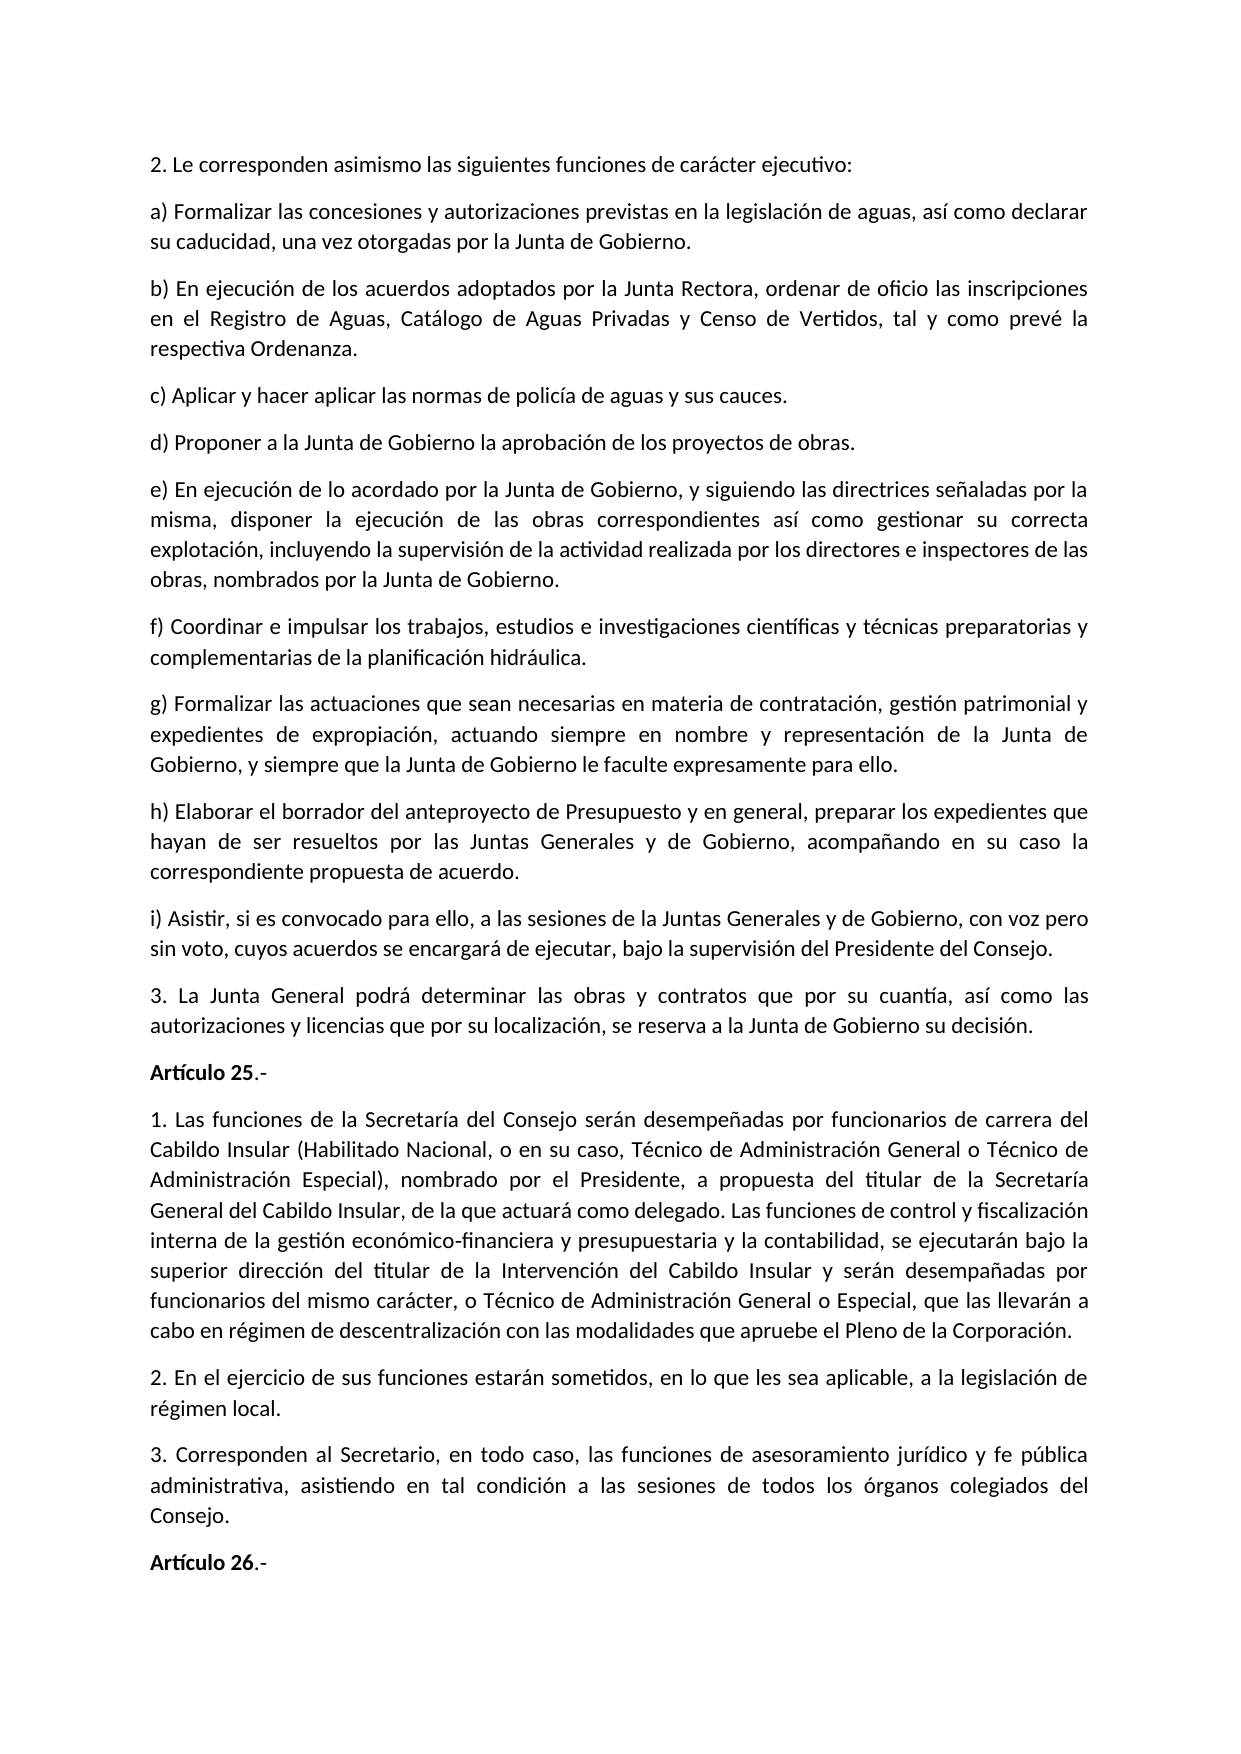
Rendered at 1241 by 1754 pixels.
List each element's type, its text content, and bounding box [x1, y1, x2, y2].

text d) Proponer a la Junta de Gobierno la aprobación de los proyectos de obras. [150, 428, 1090, 456]
text 3. La Junta General podrá determinar las obras y contratos que por su cuantía, así como las autorizaciones y licencias que por su localización, se reserva a la Junta de Gobierno su decisión. [150, 981, 1090, 1039]
text Artículo 25.‐ [150, 1058, 1090, 1086]
text b) En ejecución de los acuerdos adoptados por la Junta Rectora, ordenar de oficio las inscripciones en el Registro de Aguas, Catálogo de Aguas Privadas y Censo de Vertidos, tal y como prevé la respectiva Ordenanza. [150, 274, 1090, 362]
text e) En ejecución de lo acordado por la Junta de Gobierno, y siguiendo las directrices señaladas por la misma, disponer la ejecución de las obras correspondientes así como gestionar su correcta explotación, incluyendo la supervisión de la actividad realizada por los directores e inspectores de las obras, nombrados por la Junta de Gobierno. [150, 475, 1090, 594]
text 2. En el ejercicio de sus funciones estarán sometidos, en lo que les sea aplicable, a la legislación de régimen local. [150, 1363, 1090, 1422]
text 1. Las funciones de la Secretaría del Consejo serán desempeñadas por funcionarios de carrera del Cabildo Insular (Habilitado Nacional, o en su caso, Técnico de Administración General o Técnico de Administración Especial), nombrado por el Presidente, a propuesta del titular de la Secretaría General del Cabildo Insular, de la que actuará como delegado. Las funciones de control y fiscalización interna de la gestión económico‐financiera y presupuestaria y la contabilidad, se ejecutarán bajo la superior dirección del titular de la Intervención del Cabildo Insular y serán desempañadas por funcionarios del mismo carácter, o Técnico de Administración General o Especial, que las llevarán a cabo en régimen de descentralización con las modalidades que apruebe el Pleno de la Corporación. [150, 1105, 1090, 1345]
text g) Formalizar las actuaciones que sean necesarias en materia de contratación, gestión patrimonial y expedientes de expropiación, actuando siempre en nombre y representación de la Junta de Gobierno, y siempre que la Junta de Gobierno le faculte expresamente para ello. [150, 689, 1090, 778]
text Artículo 26.‐ [150, 1548, 1090, 1576]
text h) Elaborar el borrador del anteproyecto de Presupuesto y en general, preparar los expedientes que hayan de ser resueltos por las Juntas Generales y de Gobierno, acompañando en su caso la correspondiente propuesta de acuerdo. [150, 797, 1090, 885]
text f) Coordinar e impulsar los trabajos, estudios e investigaciones científicas y técnicas preparatorias y complementarias de la planificación hidráulica. [150, 612, 1090, 671]
text c) Aplicar y hacer aplicar las normas de policía de aguas y sus cauces. [150, 381, 1090, 409]
text 3. Corresponden al Secretario, en todo caso, las funciones de asesoramiento jurídico y fe pública administrativa, asistiendo en tal condición a las sesiones de todos los órganos colegiados del Consejo. [150, 1441, 1090, 1529]
text 2. Le corresponden asimismo las siguientes funciones de carácter ejecutivo: [150, 150, 1090, 178]
text a) Formalizar las concesiones y autorizaciones previstas en la legislación de aguas, así como declarar su caducidad, una vez otorgadas por la Junta de Gobierno. [150, 197, 1090, 255]
text i) Asistir, si es convocado para ello, a las sesiones de la Juntas Generales y de Gobierno, con voz pero sin voto, cuyos acuerdos se encargará de ejecutar, bajo la supervisión del Presidente del Consejo. [150, 904, 1090, 962]
